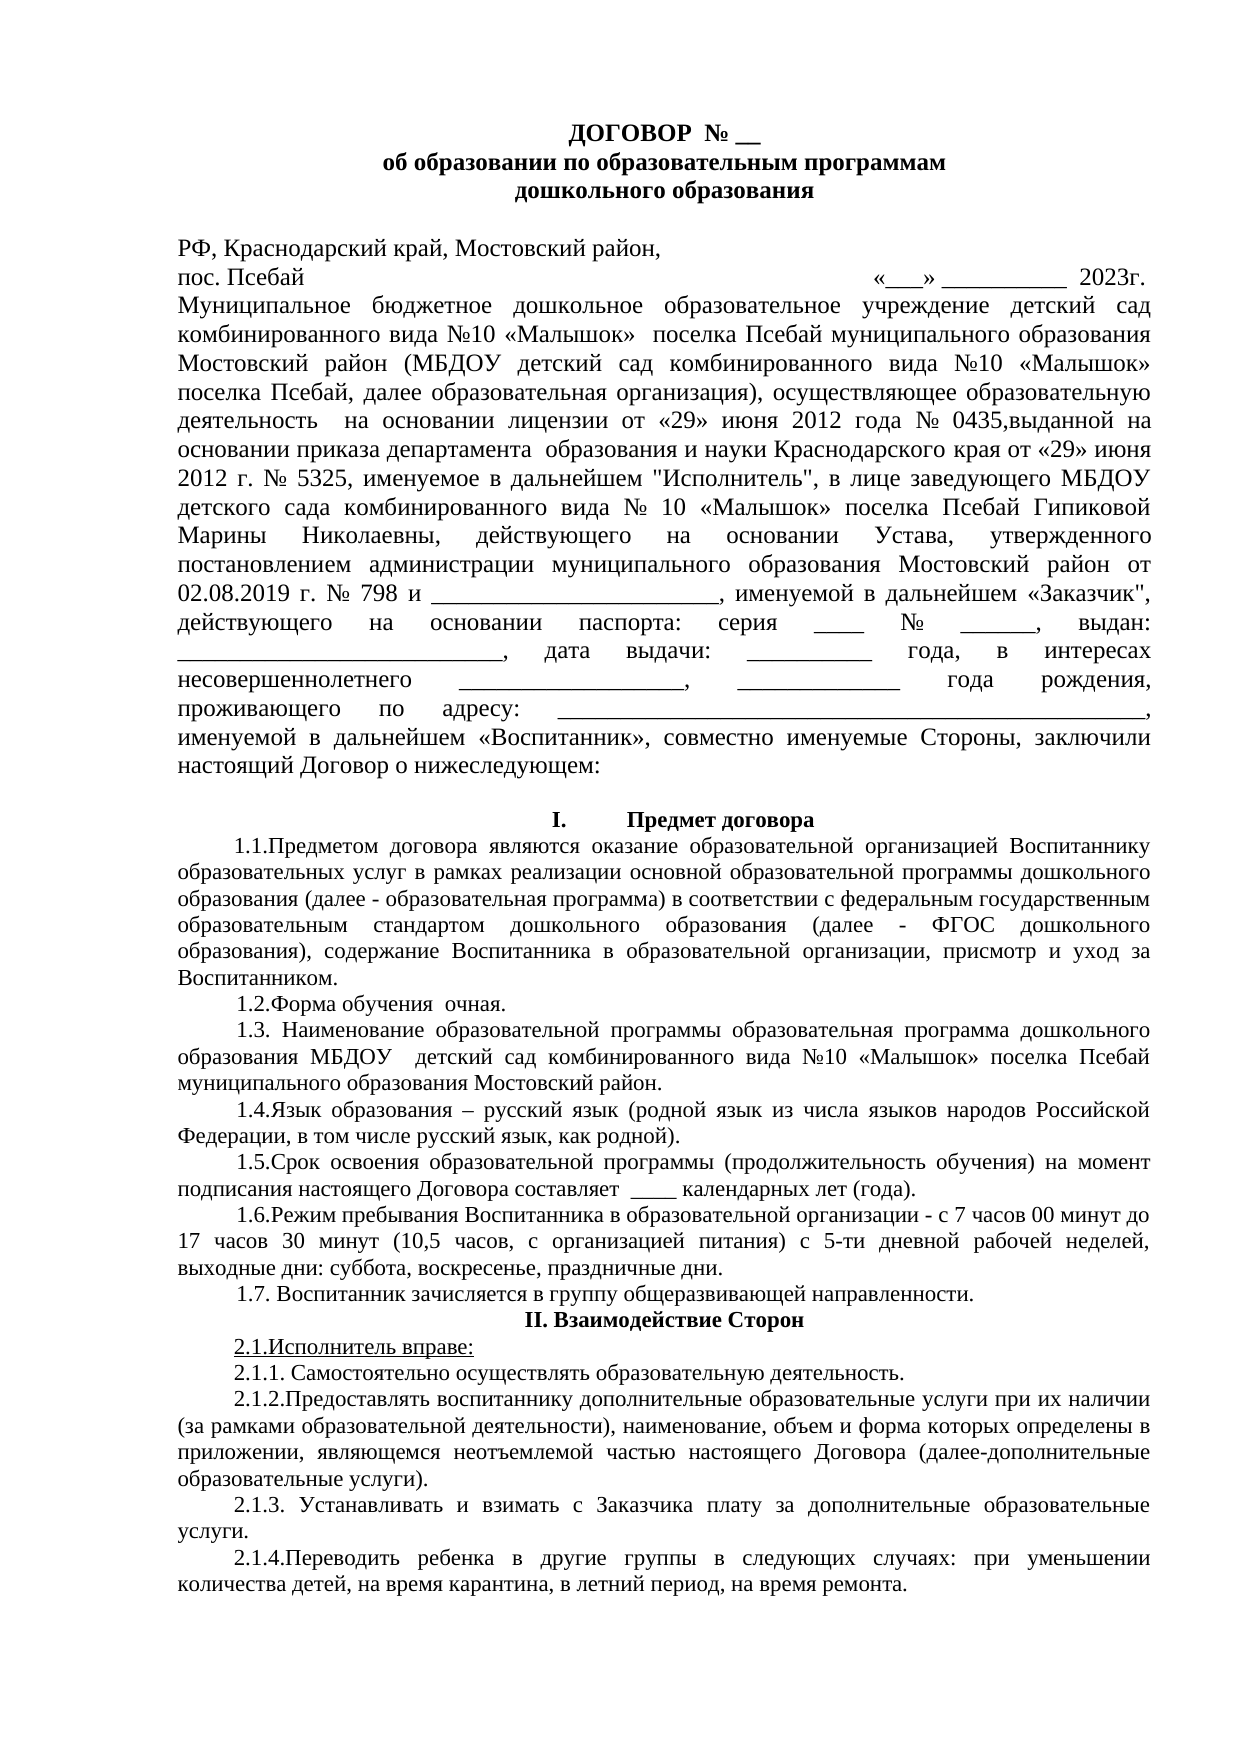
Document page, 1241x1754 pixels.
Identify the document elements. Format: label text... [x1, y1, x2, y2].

text 2.1.4.Переводить ребенка в другие группы в следующих случаях: при уменьшении количества детей, на время карантина, в летний период, на время ремонта. [177, 1544, 1152, 1596]
text 2.1.Исполнитель вправе: [177, 1333, 1152, 1359]
text 1.6.Режим пребывания Воспитанника в образовательной организации - с 7 часов 00 минут до 17 часов 30 минут (10,5 часов, с организацией питания) с 5-ти дневной рабочей неделей, выходные дни: суббота, воскресенье, праздничные дни. [177, 1201, 1152, 1280]
text 2.1.2.Предоставлять воспитаннику дополнительные образовательные услуги при их наличии (за рамками образовательной деятельности), наименование, объем и форма которых определены в приложении, являющемся неотъемлемой частью настоящего Договора (далее-дополнительные образовательные услуги). [177, 1386, 1152, 1491]
text Муниципальное бюджетное дошкольное образовательное учреждение детский сад комбинированного вида №10 «Малышок» поселка Псебай муниципального образования Мостовский район (МБДОУ детский сад комбинированного вида №10 «Малышок» поселка Псебай, далее образовательная организация), осуществляющее образовательную деятельность на основании лицензии от «29» июня 2012 года № 0435,выданной на основании приказа департамента образования и науки Краснодарского края от «29» июня 2012 г. № 5325, именуемое в дальнейшем "Исполнитель", в лице заведующего МБДОУ детского сада комбинированного вида № 10 «Малышок» поселка Псебай Гипиковой Марины Николаевны, действующего на основании Устава, утвержденного постановлением администрации муниципального образования Мостовский район от 02.08.2019 г. № 798 и _______________________, именуемой в дальнейшем «Заказчик", действующего на основании паспорта: серия ____ № ______, выдан: __________________________, дата выдачи: __________ года, в интересах несовершеннолетнего __________________, _____________ года рождения, проживающего по адресу: _______________________________________________, именуемой в дальнейшем «Воспитанник», совместно именуемые Стороны, заключили настоящий Договор о нижеследующем: [177, 291, 1152, 779]
text пос. Псебай «___» __________ 2023г. [177, 262, 1152, 291]
text 1.3. Наименование образовательной программы образовательная программа дошкольного образования МБДОУ детский сад комбинированного вида №10 «Малышок» поселка Псебай муниципального образования Мостовский район. [177, 1017, 1152, 1096]
text 2.1.1. Самостоятельно осуществлять образовательную деятельность. [177, 1359, 1152, 1386]
text РФ, Краснодарский край, Мостовский район, [177, 233, 1152, 262]
text 1.5.Срок освоения образовательной программы (продолжительность обучения) на момент подписания настоящего Договора составляет ____ календарных лет (года). [177, 1148, 1152, 1201]
text об образовании по образовательным программам [177, 147, 1152, 176]
text II. Взаимодействие Сторон [177, 1306, 1152, 1333]
text 2.1.3. Устанавливать и взимать с Заказчика плату за дополнительные образовательные услуги. [177, 1491, 1152, 1544]
text 1.1.Предметом договора являются оказание образовательной организацией Воспитаннику образовательных услуг в рамках реализации основной образовательной программы дошкольного образования (далее - образовательная программа) в соответствии с федеральным государственным образовательным стандартом дошкольного образования (далее - ФГОС дошкольного образования), содержание Воспитанника в образовательной организации, присмотр и уход за Воспитанником. [177, 832, 1152, 990]
text 1.7. Воспитанник зачисляется в группу общеразвивающей направленности. [177, 1280, 1152, 1306]
text 1.4.Язык образования – русский язык (родной язык из числа языков народов Российской Федерации, в том числе русский язык, как родной). [177, 1096, 1152, 1148]
text 1.2.Форма обучения очная. [177, 990, 1152, 1017]
text дошкольного образования [177, 176, 1152, 204]
text ДОГОВОР № __ [177, 118, 1152, 147]
list Предмет договора [215, 806, 1152, 832]
